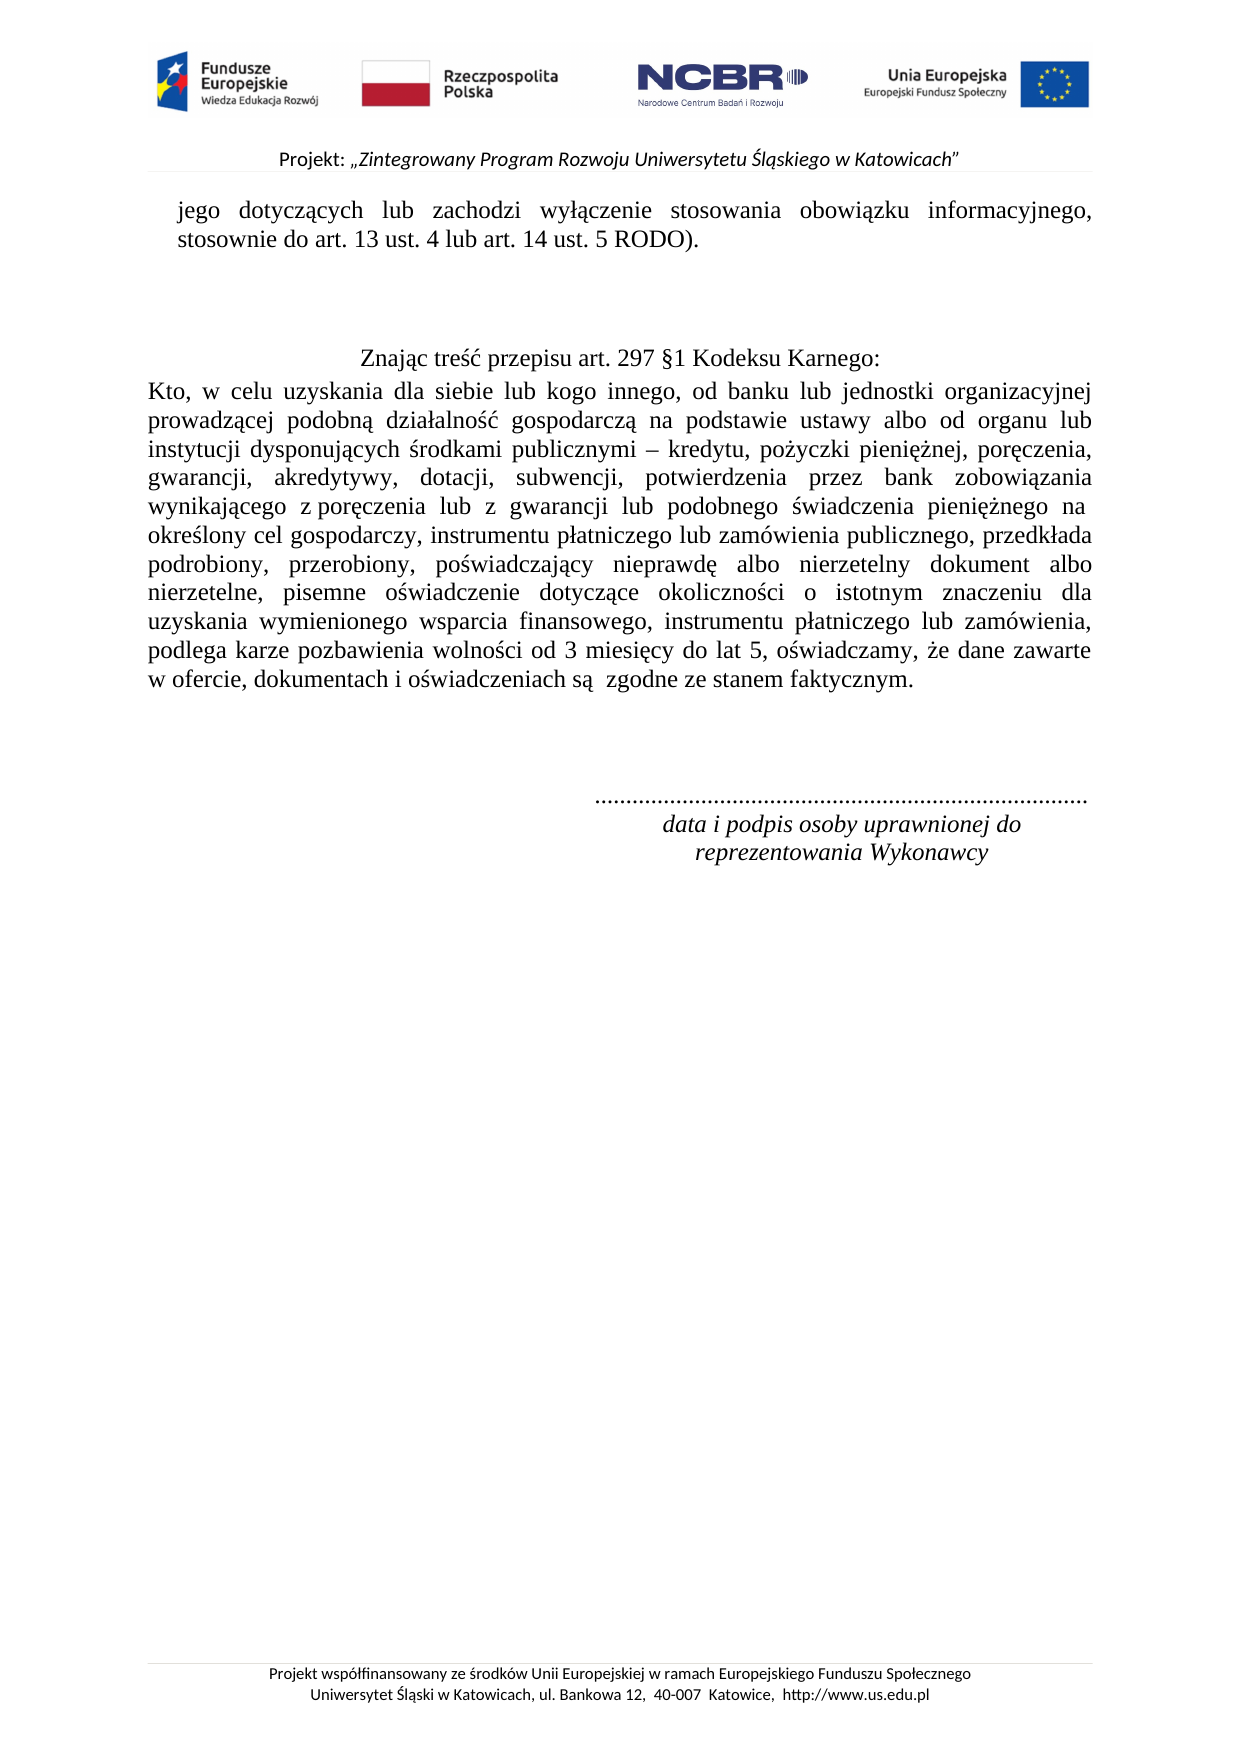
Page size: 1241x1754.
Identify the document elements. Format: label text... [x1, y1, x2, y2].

text data i podpis osoby uprawnionej do reprezentowania Wykonawcy [591, 809, 1093, 866]
text ............................................................................... [591, 780, 1093, 809]
text Znając treść przepisu art. 297 §1 Kodeksu Karnego: [148, 343, 1093, 372]
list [148, 195, 1093, 253]
picture [147, 42, 1093, 118]
text Kto, w celu uzyskania dla siebie lub kogo innego, od banku lub jednostki organizacyjnej prowadzącej podobną działalność gospodarczą na podstawie ustawy albo od organu lub instytucji dysponujących środkami publicznymi – kredytu, pożyczki pieniężnej, poręczenia, gwarancji, akredytywy, dotacji, subwencji, potwierdzenia przez bank zobowiązania wynikającego z poręczenia lub z gwarancji lub podobnego świadczenia pieniężnego na określony cel gospodarczy, instrumentu płatniczego lub zamówienia publicznego, przedkłada podrobiony, przerobiony, poświadczający nieprawdę albo nierzetelny dokument albo nierzetelne, pisemne oświadczenie dotyczące okoliczności o istotnym znaczeniu dla uzyskania wymienionego wsparcia finansowego, instrumentu płatniczego lub zamówienia, podlega karze pozbawienia wolności od 3 miesięcy do lat 5, oświadczamy, że dane zawarte w ofercie, dokumentach i oświadczeniach są zgodne ze stanem faktycznym. [148, 376, 1093, 692]
